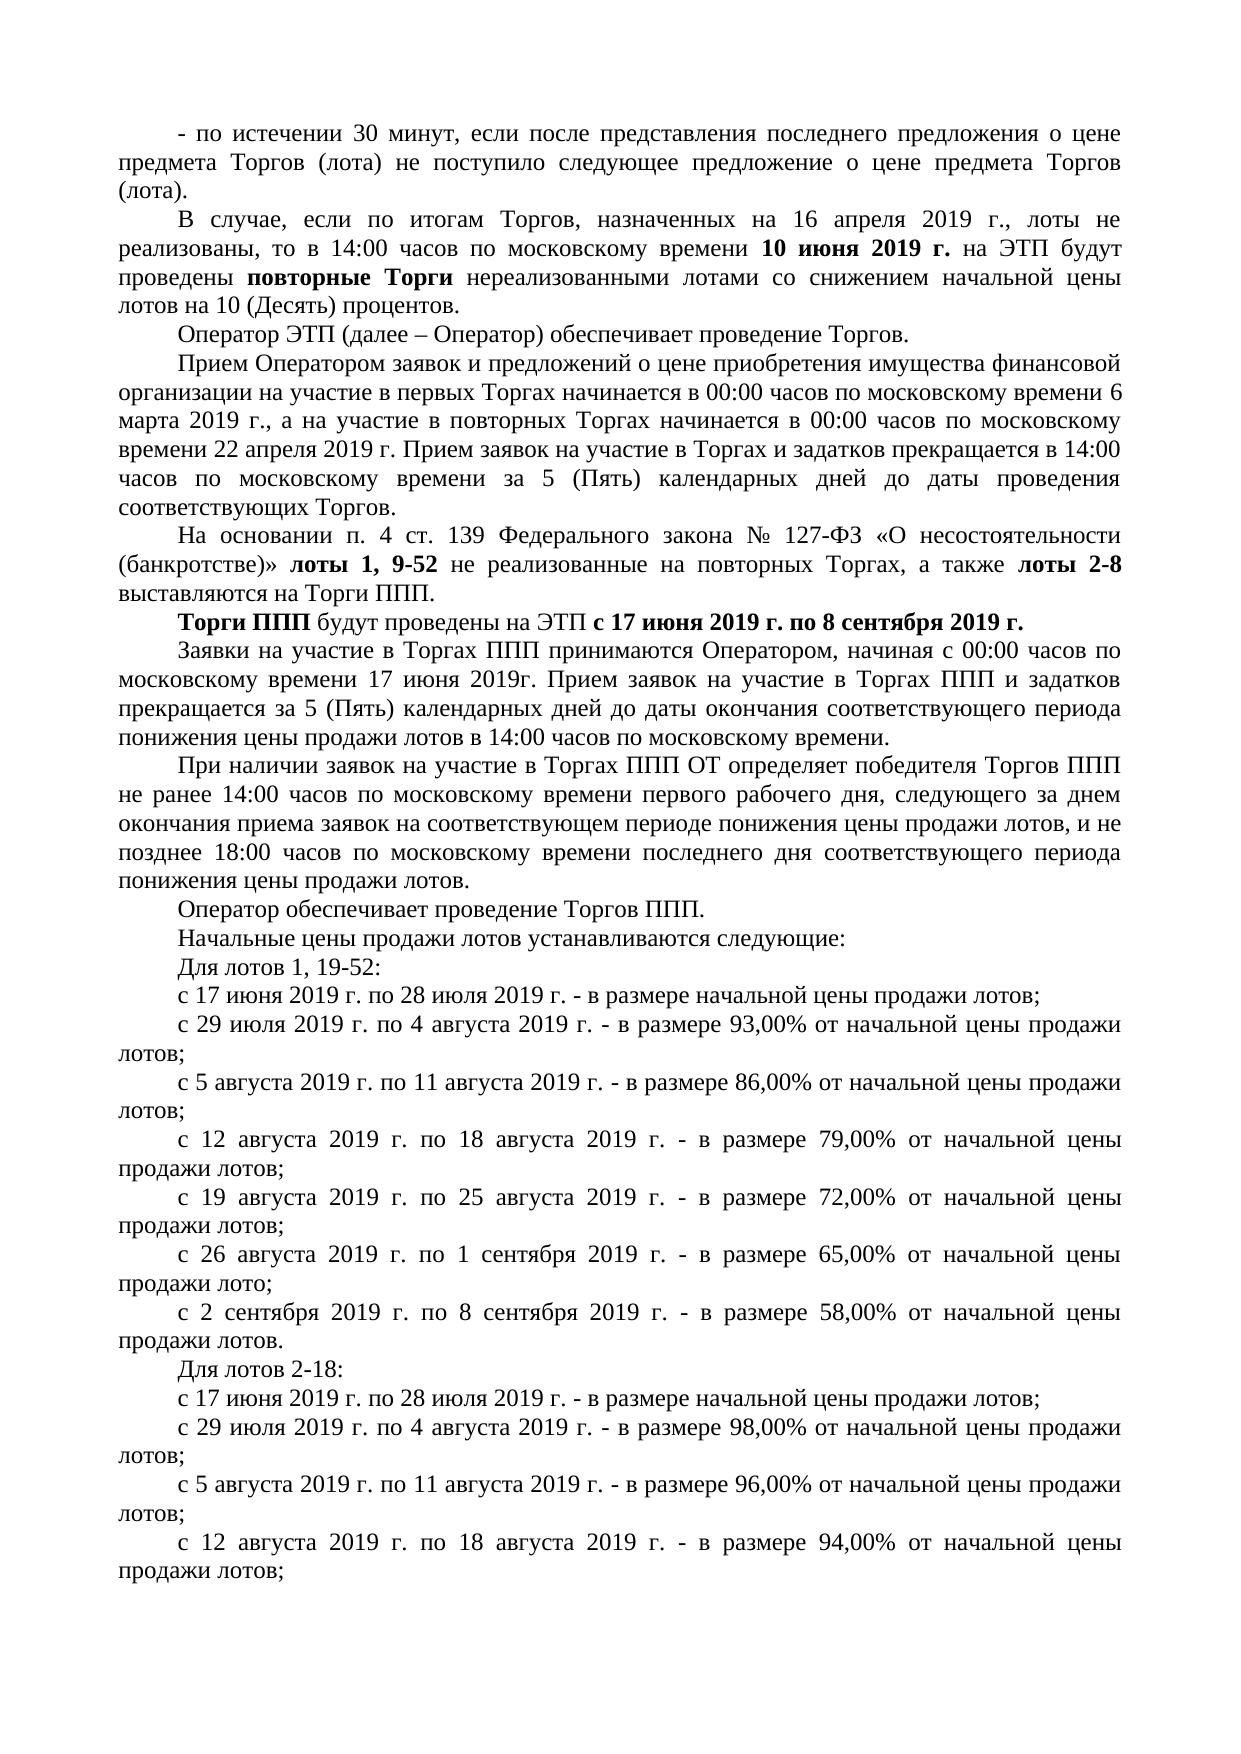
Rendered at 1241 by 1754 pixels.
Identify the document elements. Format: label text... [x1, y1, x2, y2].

text Для лотов 2-18: [118, 1354, 1122, 1383]
text Оператор обеспечивает проведение Торгов ППП. [118, 894, 1122, 923]
text с 12 августа 2019 г. по 18 августа 2019 г. - в размере 79,00% от начальной цены продажи лотов; [118, 1124, 1122, 1182]
text с 29 июля 2019 г. по 4 августа 2019 г. - в размере 93,00% от начальной цены продажи лотов; [118, 1009, 1122, 1067]
text Оператор ЭТП (далее – Оператор) обеспечивает проведение Торгов. [118, 319, 1122, 348]
text с 2 сентября 2019 г. по 8 сентября 2019 г. - в размере 58,00% от начальной цены продажи лотов. [118, 1297, 1122, 1354]
text В случае, если по итогам Торгов, назначенных на 16 апреля 2019 г., лоты не реализованы, то в 14:00 часов по московскому времени 10 июня 2019 г. на ЭТП будут проведены повторные Торги нереализованными лотами со снижением начальной цены лотов на 10 (Десять) процентов. [118, 204, 1122, 319]
text с 5 августа 2019 г. по 11 августа 2019 г. - в размере 86,00% от начальной цены продажи лотов; [118, 1067, 1122, 1124]
text Заявки на участие в Торгах ППП принимаются Оператором, начиная с 00:00 часов по московскому времени 17 июня 2019г. Прием заявок на участие в Торгах ППП и задатков прекращается за 5 (Пять) календарных дней до даты окончания соответствующего периода понижения цены продажи лотов в 14:00 часов по московскому времени. [118, 636, 1122, 751]
text Начальные цены продажи лотов устанавливаются следующие: [118, 923, 1122, 952]
text с 29 июля 2019 г. по 4 августа 2019 г. - в размере 98,00% от начальной цены продажи лотов; [118, 1412, 1122, 1469]
text с 12 августа 2019 г. по 18 августа 2019 г. - в размере 94,00% от начальной цены продажи лотов; [118, 1527, 1122, 1584]
text На основании п. 4 ст. 139 Федерального закона № 127-ФЗ «О несостоятельности (банкротстве)» лоты 1, 9-52 не реализованные на повторных Торгах, а также лоты 2-8 выставляются на Торги ППП. [118, 521, 1122, 607]
text Прием Оператором заявок и предложений о цене приобретения имущества финансовой организации на участие в первых Торгах начинается в 00:00 часов по московскому времени 6 марта 2019 г., а на участие в повторных Торгах начинается в 00:00 часов по московскому времени 22 апреля 2019 г. Прием заявок на участие в Торгах и задатков прекращается в 14:00 часов по московскому времени за 5 (Пять) календарных дней до даты проведения соответствующих Торгов. [118, 348, 1122, 521]
text - по истечении 30 минут, если после представления последнего предложения о цене предмета Торгов (лота) не поступило следующее предложение о цене предмета Торгов (лота). [118, 118, 1122, 204]
text с 19 августа 2019 г. по 25 августа 2019 г. - в размере 72,00% от начальной цены продажи лотов; [118, 1182, 1122, 1239]
text с 17 июня 2019 г. по 28 июля 2019 г. - в размере начальной цены продажи лотов; [118, 1383, 1122, 1412]
text Торги ППП будут проведены на ЭТП с 17 июня 2019 г. по 8 сентября 2019 г. [593, 607, 1122, 636]
text Торги ППП будут проведены на ЭТП с 17 июня 2019 г. по 8 сентября 2019 г. [118, 607, 311, 636]
text с 26 августа 2019 г. по 1 сентября 2019 г. - в размере 65,00% от начальной цены продажи лото; [118, 1239, 1122, 1297]
text При наличии заявок на участие в Торгах ППП ОТ определяет победителя Торгов ППП не ранее 14:00 часов по московскому времени первого рабочего дня, следующего за днем окончания приема заявок на соответствующем периоде понижения цены продажи лотов, и не позднее 18:00 часов по московскому времени последнего дня соответствующего периода понижения цены продажи лотов. [118, 751, 1122, 894]
text с 5 августа 2019 г. по 11 августа 2019 г. - в размере 96,00% от начальной цены продажи лотов; [118, 1469, 1122, 1527]
text с 17 июня 2019 г. по 28 июля 2019 г. - в размере начальной цены продажи лотов; [118, 981, 1122, 1009]
text Для лотов 1, 19-52: [118, 952, 1122, 981]
